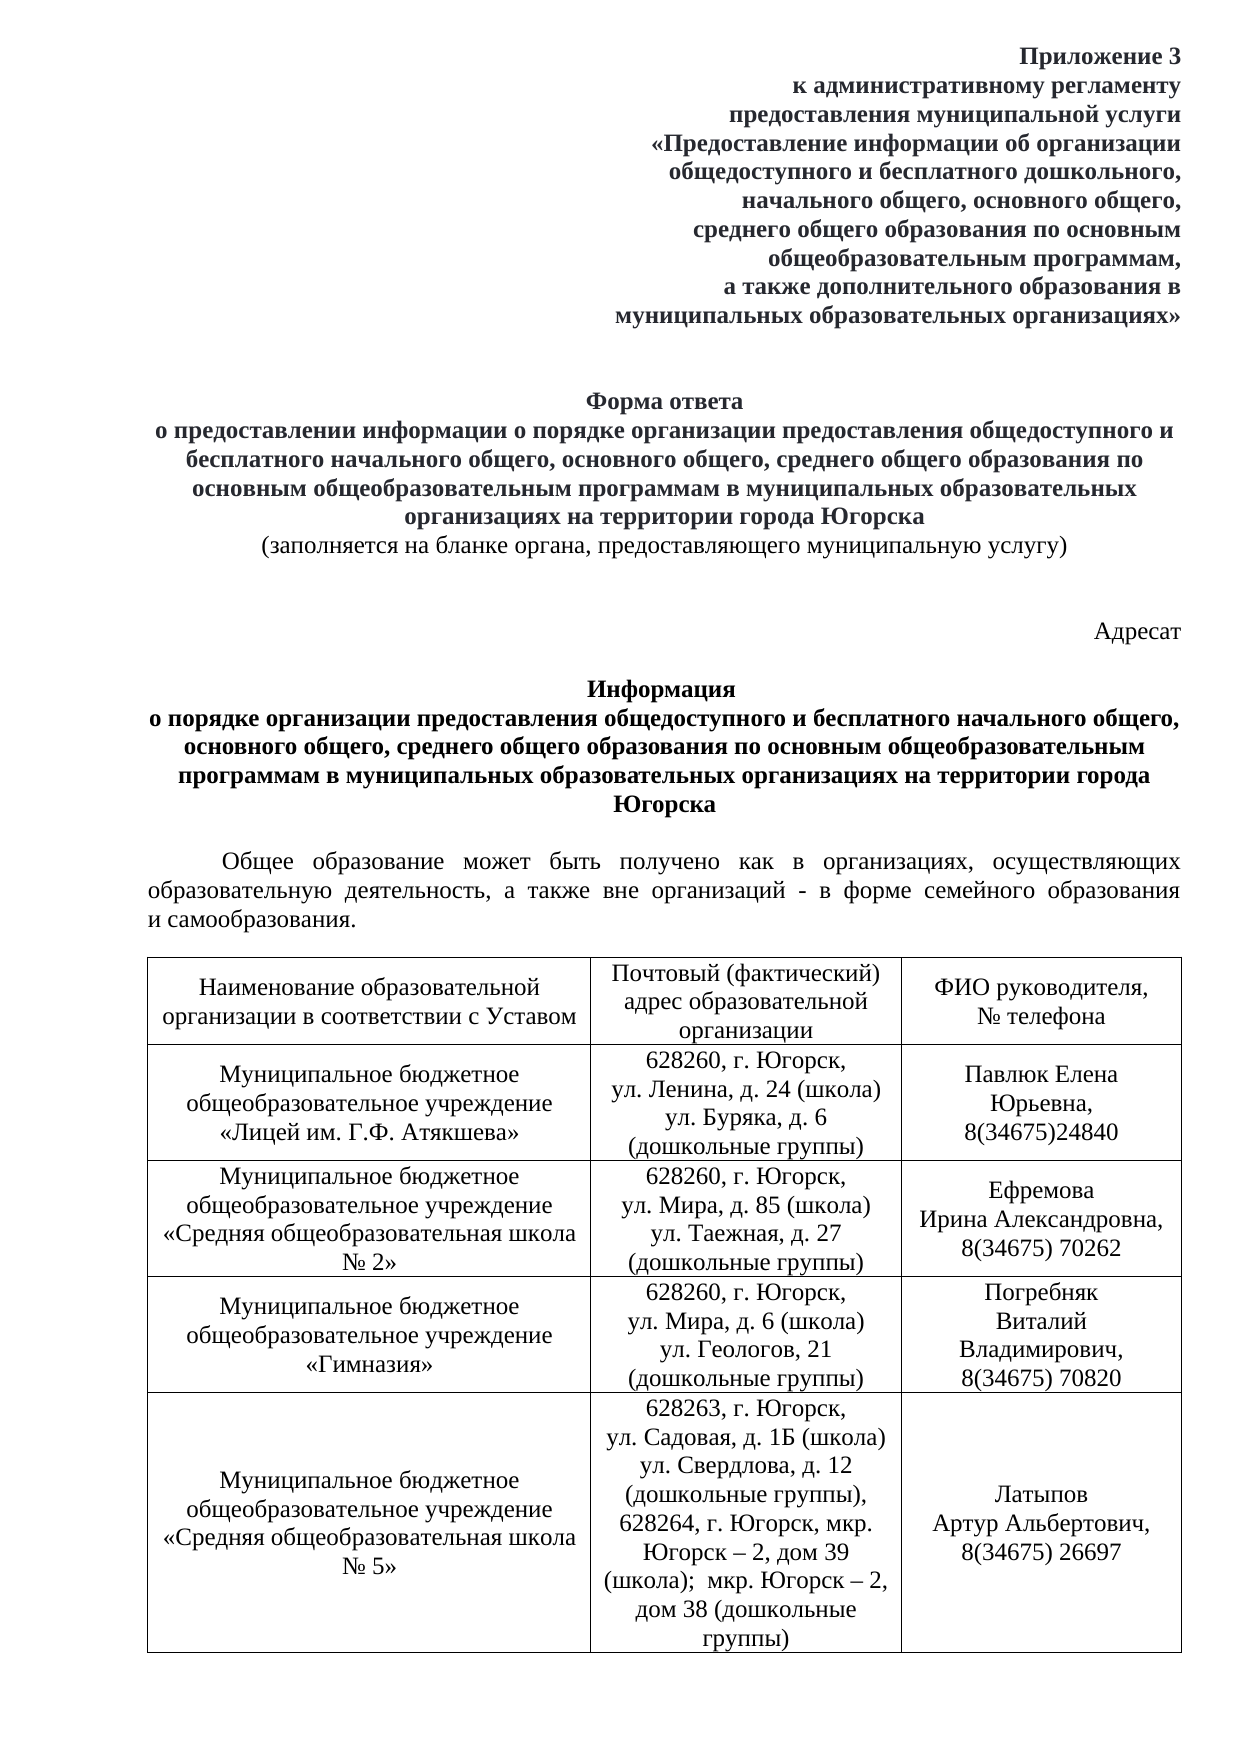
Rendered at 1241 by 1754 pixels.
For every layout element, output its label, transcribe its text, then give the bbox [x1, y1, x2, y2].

text «Предоставление информации об организации [148, 128, 1181, 156]
text (заполняется на бланке органа, предоставляющего муниципальную услугу) [148, 530, 1181, 559]
text муниципальных образовательных организациях» [148, 300, 1181, 329]
table_cell Муниципальное бюджетное общеобразовательное учреждение «Гимназия» [148, 1277, 590, 1392]
table_cell Муниципальное бюджетное общеобразовательное учреждение «Средняя общеобразовательная школа № 2» [148, 1161, 590, 1276]
table_cell 628263, г. Югорск, ул. Садовая, д. 1Б (школа) ул. Свердлова, д. 12 (дошкольные группы), 628264, г. Югорск, мкр. Югорск – 2, дом 39 (школа); мкр. Югорск – 2, дом 38 (дошкольные группы) [591, 1393, 901, 1652]
text Общее образование может быть получено как в организациях, осуществляющих образовательную деятельность, а также вне организаций - в форме семейного образования и самообразования. [148, 846, 1181, 933]
table_cell Погребняк Виталий Владимирович, 8(34675) 70820 [902, 1277, 1181, 1392]
text общедоступного и бесплатного дошкольного, [148, 156, 1181, 185]
table_cell 628260, г. Югорск, ул. Мира, д. 6 (школа) ул. Геологов, 21 (дошкольные группы) [591, 1277, 901, 1392]
table_cell Муниципальное бюджетное общеобразовательное учреждение «Средняя общеобразовательная школа № 5» [148, 1393, 590, 1652]
text Приложение 3 [148, 41, 1181, 70]
text предоставления муниципальной услуги [148, 99, 1181, 128]
table_cell Ефремова Ирина Александровна, 8(34675) 70262 [902, 1161, 1181, 1276]
text а также дополнительного образования в [148, 271, 1181, 300]
text начального общего, основного общего, [148, 185, 1181, 214]
table_header ФИО руководителя, № телефона [902, 958, 1181, 1044]
text к административному регламенту [148, 70, 1181, 99]
subtitle Информация о порядке организации предоставления общедоступного и бесплатного начального общего, основного общего, среднего общего образования по основным общеобразовательным программам в муниципальных образовательных организациях на территории города Югорска [148, 674, 1181, 818]
table_cell Муниципальное бюджетное общеобразовательное учреждение «Лицей им. Г.Ф. Атякшева» [148, 1045, 590, 1160]
table_cell Павлюк Елена Юрьевна, 8(34675)24840 [902, 1045, 1181, 1160]
text Адресат [148, 616, 1181, 645]
table_cell 628260, г. Югорск, ул. Ленина, д. 24 (школа) ул. Буряка, д. 6 (дошкольные группы) [591, 1045, 901, 1160]
table_cell 628260, г. Югорск, ул. Мира, д. 85 (школа) ул. Таежная, д. 27 (дошкольные группы) [591, 1161, 901, 1276]
text Форма ответа о предоставлении информации о порядке организации предоставления общедоступного и бесплатного начального общего, основного общего, среднего общего образования по основным общеобразовательным программам в муниципальных образовательных организациях на территории города Югорска [148, 386, 1181, 530]
table_header Наименование образовательной организации в соответствии с Уставом [148, 958, 590, 1044]
text общеобразовательным программам, [148, 243, 1181, 271]
text среднего общего образования по основным [148, 214, 1181, 243]
table_cell Латыпов Артур Альбертович, 8(34675) 26697 [902, 1393, 1181, 1652]
table_header Почтовый (фактический) адрес образовательной организации [591, 958, 901, 1044]
